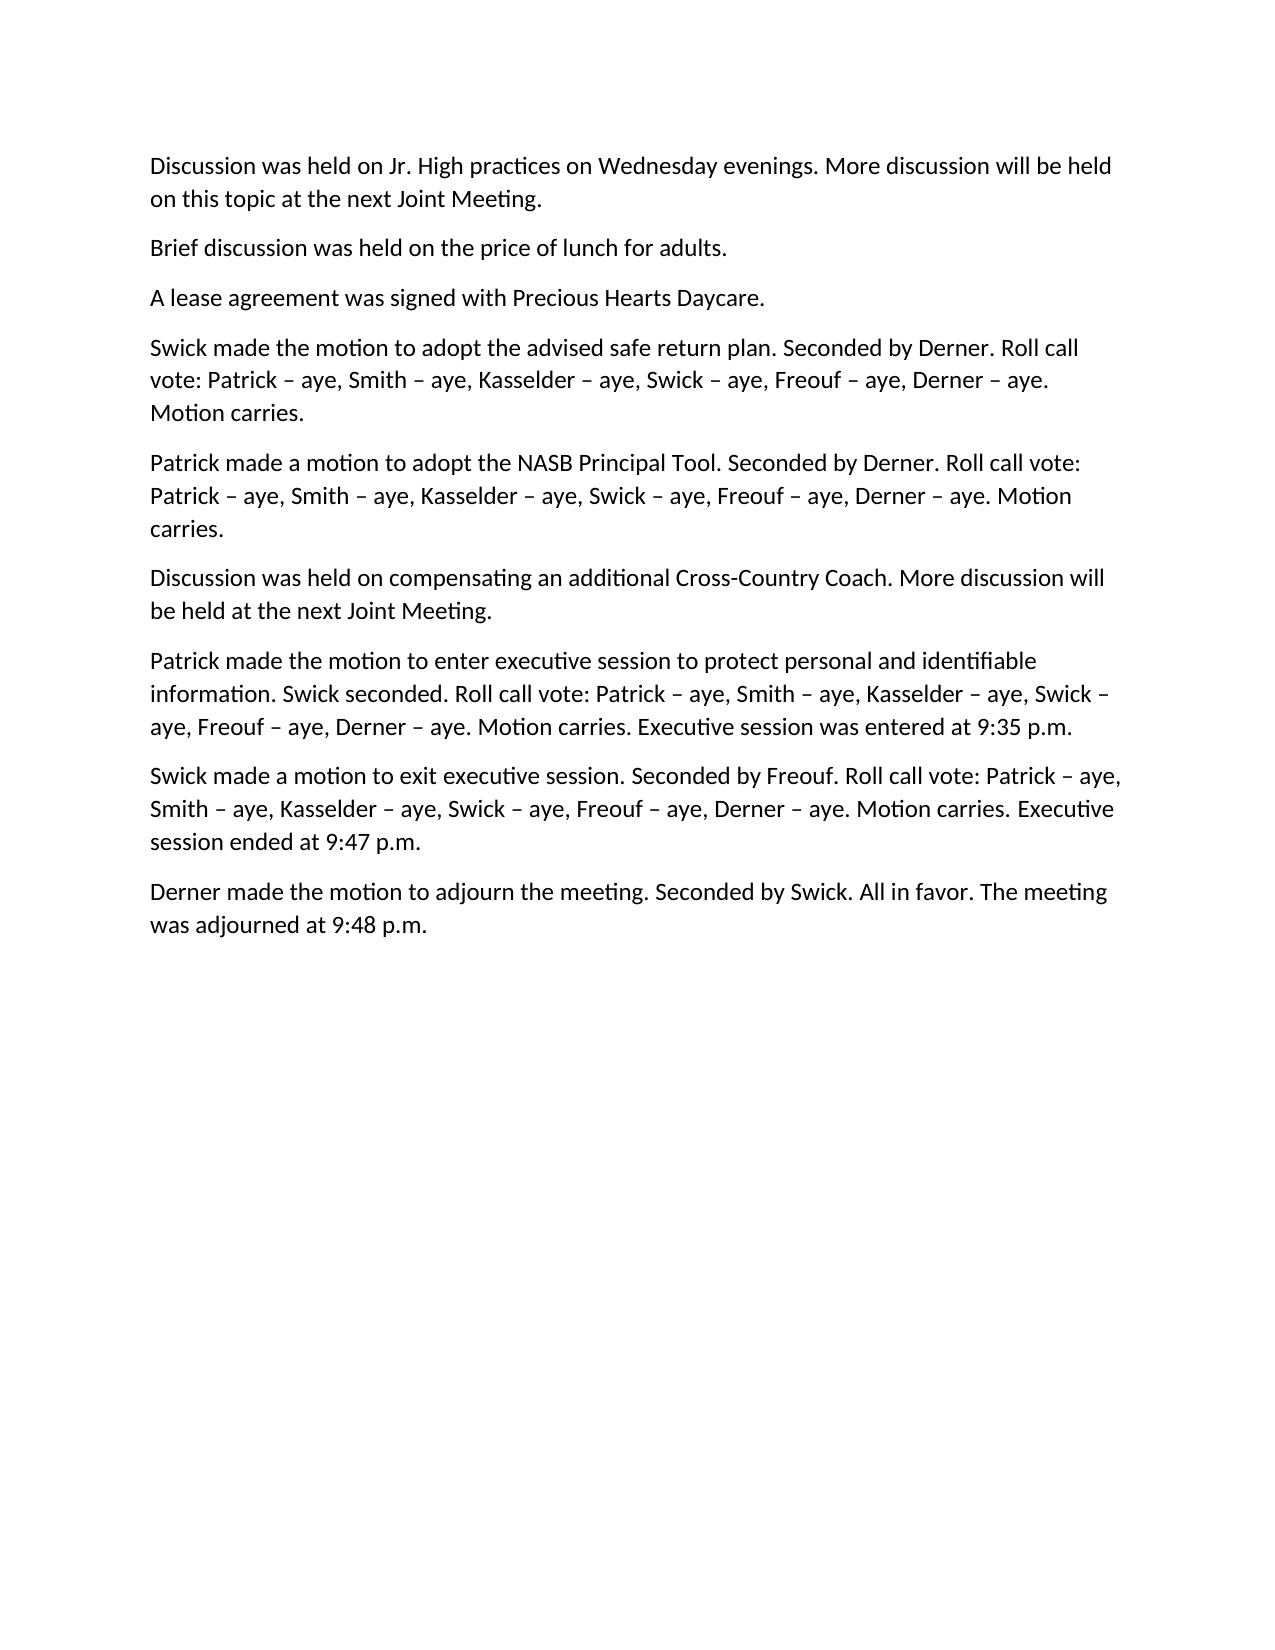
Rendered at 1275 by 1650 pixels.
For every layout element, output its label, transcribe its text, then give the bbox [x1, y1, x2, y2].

text Swick made a motion to exit executive session. Seconded by Freouf. Roll call vote: Patrick – aye, Smith – aye, Kasselder – aye, Swick – aye, Freouf – aye, Derner – aye. Motion carries. Executive session ended at 9:47 p.m. [150, 760, 1125, 857]
text Brief discussion was held on the price of lunch for adults. [150, 232, 1125, 263]
text Swick made the motion to adopt the advised safe return plan. Seconded by Derner. Roll call vote: Patrick – aye, Smith – aye, Kasselder – aye, Swick – aye, Freouf – aye, Derner – aye. Motion carries. [150, 332, 1125, 428]
text Patrick made a motion to adopt the NASB Principal Tool. Seconded by Derner. Roll call vote: Patrick – aye, Smith – aye, Kasselder – aye, Swick – aye, Freouf – aye, Derner – aye. Motion carries. [150, 447, 1125, 543]
text Discussion was held on compensating an additional Cross-Country Coach. More discussion will be held at the next Joint Meeting. [150, 562, 1125, 626]
text A lease agreement was signed with Precious Hearts Daycare. [150, 282, 1125, 313]
text Discussion was held on Jr. High practices on Wednesday evenings. More discussion will be held on this topic at the next Joint Meeting. [150, 150, 1125, 213]
text Patrick made the motion to enter executive session to protect personal and identifiable information. Swick seconded. Roll call vote: Patrick – aye, Smith – aye, Kasselder – aye, Swick – aye, Freouf – aye, Derner – aye. Motion carries. Executive session was entered at 9:35 p.m. [150, 645, 1125, 741]
text Derner made the motion to adjourn the meeting. Seconded by Swick. All in favor. The meeting was adjourned at 9:48 p.m. [150, 876, 1125, 939]
